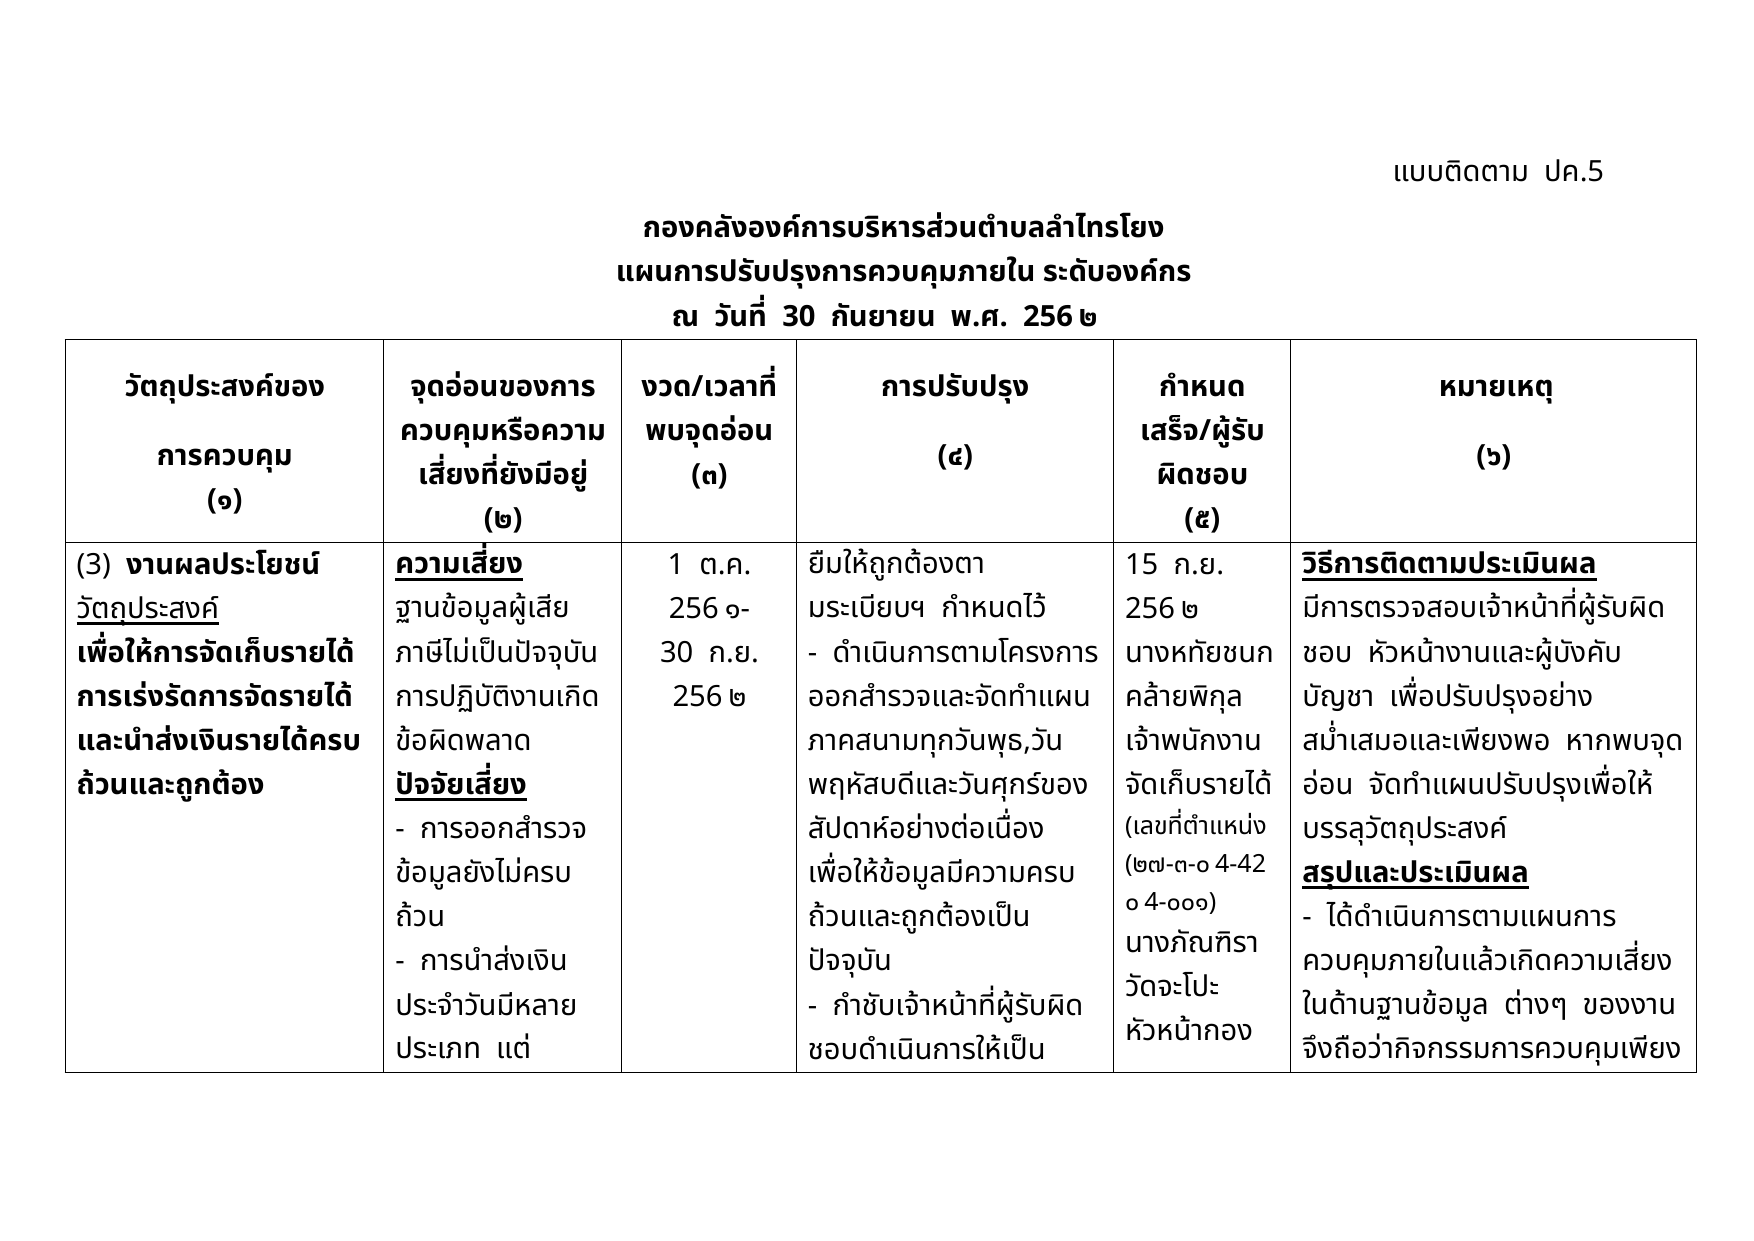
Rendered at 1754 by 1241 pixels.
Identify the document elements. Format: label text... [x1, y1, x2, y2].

table_header กำหนดเสร็จ/ผู้รับผิดชอบ (๕) [1114, 340, 1290, 542]
text แผนการปรับปรุงการควบคุมภายใน ระดับองค์กร [150, 251, 1604, 295]
text แบบติดตาม ปค.5 [150, 150, 1604, 194]
text กองคลังองค์การบริหารส่วนตำบลลำไทรโยง [150, 207, 1604, 251]
table_header วัตถุประสงค์ของ การควบคุม (๑) [66, 340, 383, 542]
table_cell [384, 543, 621, 1072]
table_header งวด/เวลาที่พบจุดอ่อน (๓) [622, 340, 796, 542]
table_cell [797, 543, 1113, 1072]
text ณ วันที่ 30 กันยายน พ.ศ. 256๒ [150, 295, 1604, 339]
table_header การปรับปรุง (๔) [797, 340, 1113, 542]
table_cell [66, 543, 383, 1072]
table_header จุดอ่อนของการควบคุมหรือความเสี่ยงที่ยังมีอยู่ (๒) [384, 340, 621, 542]
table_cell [622, 543, 796, 1072]
table_header หมายเหตุ (๖) [1291, 340, 1696, 542]
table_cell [1114, 543, 1290, 1072]
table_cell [1291, 543, 1696, 1072]
